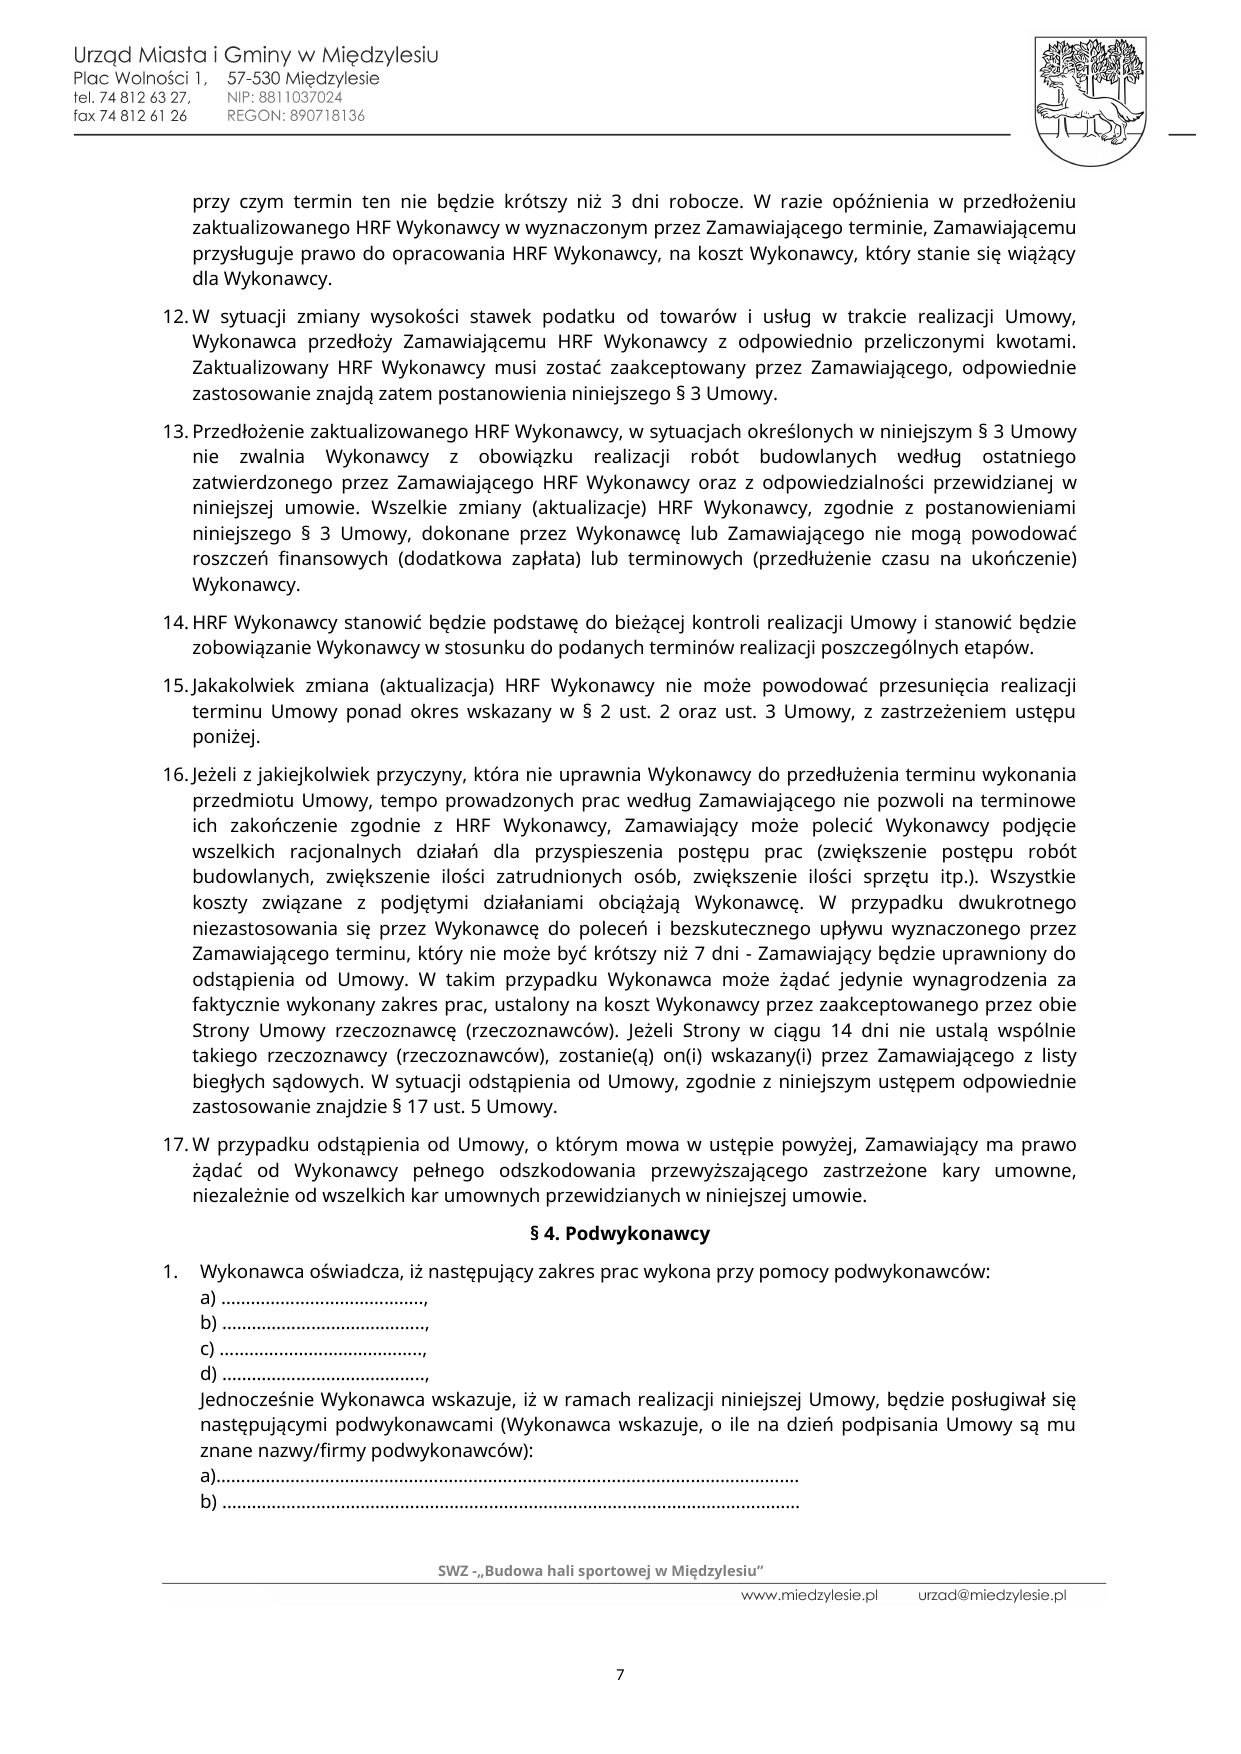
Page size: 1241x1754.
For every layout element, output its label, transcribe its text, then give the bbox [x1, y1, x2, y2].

list Jeżeli z jakiejkolwiek przyczyny, która nie uprawnia Wykonawcy do przedłużenia terminu wykonania przedmiotu Umowy, tempo prowadzonych prac według Zamawiającego nie pozwoli na terminowe ich zakończenie zgodnie z HRF Wykonawcy, Zamawiający może polecić Wykonawcy podjęcie wszelkich racjonalnych działań dla przyspieszenia postępu prac (zwiększenie postępu robót budowlanych, zwiększenie ilości zatrudnionych osób, zwiększenie ilości sprzętu itp.). Wszystkie koszty związane z podjętymi działaniami obciążają Wykonawcę. W przypadku dwukrotnego niezastosowania się przez Wykonawcę do poleceń i bezskutecznego upływu wyznaczonego przez Zamawiającego terminu, który nie może być krótszy niż 7 dni - Zamawiający będzie uprawniony do odstąpienia od Umowy. W takim przypadku Wykonawca może żądać jedynie wynagrodzenia za faktycznie wykonany zakres prac, ustalony na koszt Wykonawcy przez zaakceptowanego przez obie Strony Umowy rzeczoznawcę (rzeczoznawców). Jeżeli Strony w ciągu 14 dni nie ustalą wspólnie takiego rzeczoznawcy (rzeczoznawców), zostanie(ą) on(i) wskazany(i) przez Zamawiającego z listy biegłych sądowych. W sytuacji odstąpienia od Umowy, zgodnie z niniejszym ustępem odpowiednie zastosowanie znajdzie § 17 ust. 5 Umowy. [162, 762, 1078, 1119]
text c) ………………………………….., [200, 1335, 1078, 1361]
list Przedłożenie zaktualizowanego HRF Wykonawcy, w sytuacjach określonych w niniejszym § 3 Umowy nie zwalnia Wykonawcy z obowiązku realizacji robót budowlanych według ostatniego zatwierdzonego przez Zamawiającego HRF Wykonawcy oraz z odpowiedzialności przewidzianej w niniejszej umowie. Wszelkie zmiany (aktualizacje) HRF Wykonawcy, zgodnie z postanowieniami niniejszego § 3 Umowy, dokonane przez Wykonawcę lub Zamawiającego nie mogą powodować roszczeń finansowych (dodatkowa zapłata) lub terminowych (przedłużenie czasu na ukończenie) Wykonawcy. [162, 418, 1078, 597]
list HRF Wykonawcy stanowić będzie podstawę do bieżącej kontroli realizacji Umowy i stanowić będzie zobowiązanie Wykonawcy w stosunku do podanych terminów realizacji poszczególnych etapów. [162, 609, 1078, 660]
list W przypadku odstąpienia od Umowy, o którym mowa w ustępie powyżej, Zamawiający ma prawo żądać od Wykonawcy pełnego odszkodowania przewyższającego zastrzeżone kary umowne, niezależnie od wszelkich kar umownych przewidzianych w niniejszej umowie. [162, 1131, 1078, 1208]
text b) ………………………………….., [200, 1309, 1078, 1335]
text a) ………………………………….., [200, 1284, 1078, 1309]
picture [73, 29, 1196, 175]
text b) ……………………………………………………………………………………………………… [200, 1488, 1078, 1514]
list W sytuacji zmiany wysokości stawek podatku od towarów i usług w trakcie realizacji Umowy, Wykonawca przedłoży Zamawiającemu HRF Wykonawcy z odpowiednio przeliczonymi kwotami. Zaktualizowany HRF Wykonawcy musi zostać zaakceptowany przez Zamawiającego, odpowiednie zastosowanie znajdą zatem postanowienia niniejszego § 3 Umowy. [162, 303, 1078, 405]
text a)………………………………………………………………………………………………………. [200, 1463, 1078, 1488]
list Jakakolwiek zmiana (aktualizacja) HRF Wykonawcy nie może powodować przesunięcia realizacji terminu Umowy ponad okres wskazany w § 2 ust. 2 oraz ust. 3 Umowy, z zastrzeżeniem ustępu poniżej. [162, 673, 1078, 749]
text d) ………………………………….., [200, 1361, 1078, 1386]
text § 4. Podwykonawcy [162, 1221, 1078, 1246]
list Wykonawca oświadcza, iż następujący zakres prac wykona przy pomocy podwykonawców: [162, 1258, 1078, 1284]
text Jednocześnie Wykonawca wskazuje, iż w ramach realizacji niniejszej Umowy, będzie posługiwał się następującymi podwykonawcami (Wykonawca wskazuje, o ile na dzień podpisania Umowy są mu znane nazwy/firmy podwykonawców): [200, 1386, 1078, 1463]
picture [162, 1580, 1107, 1606]
